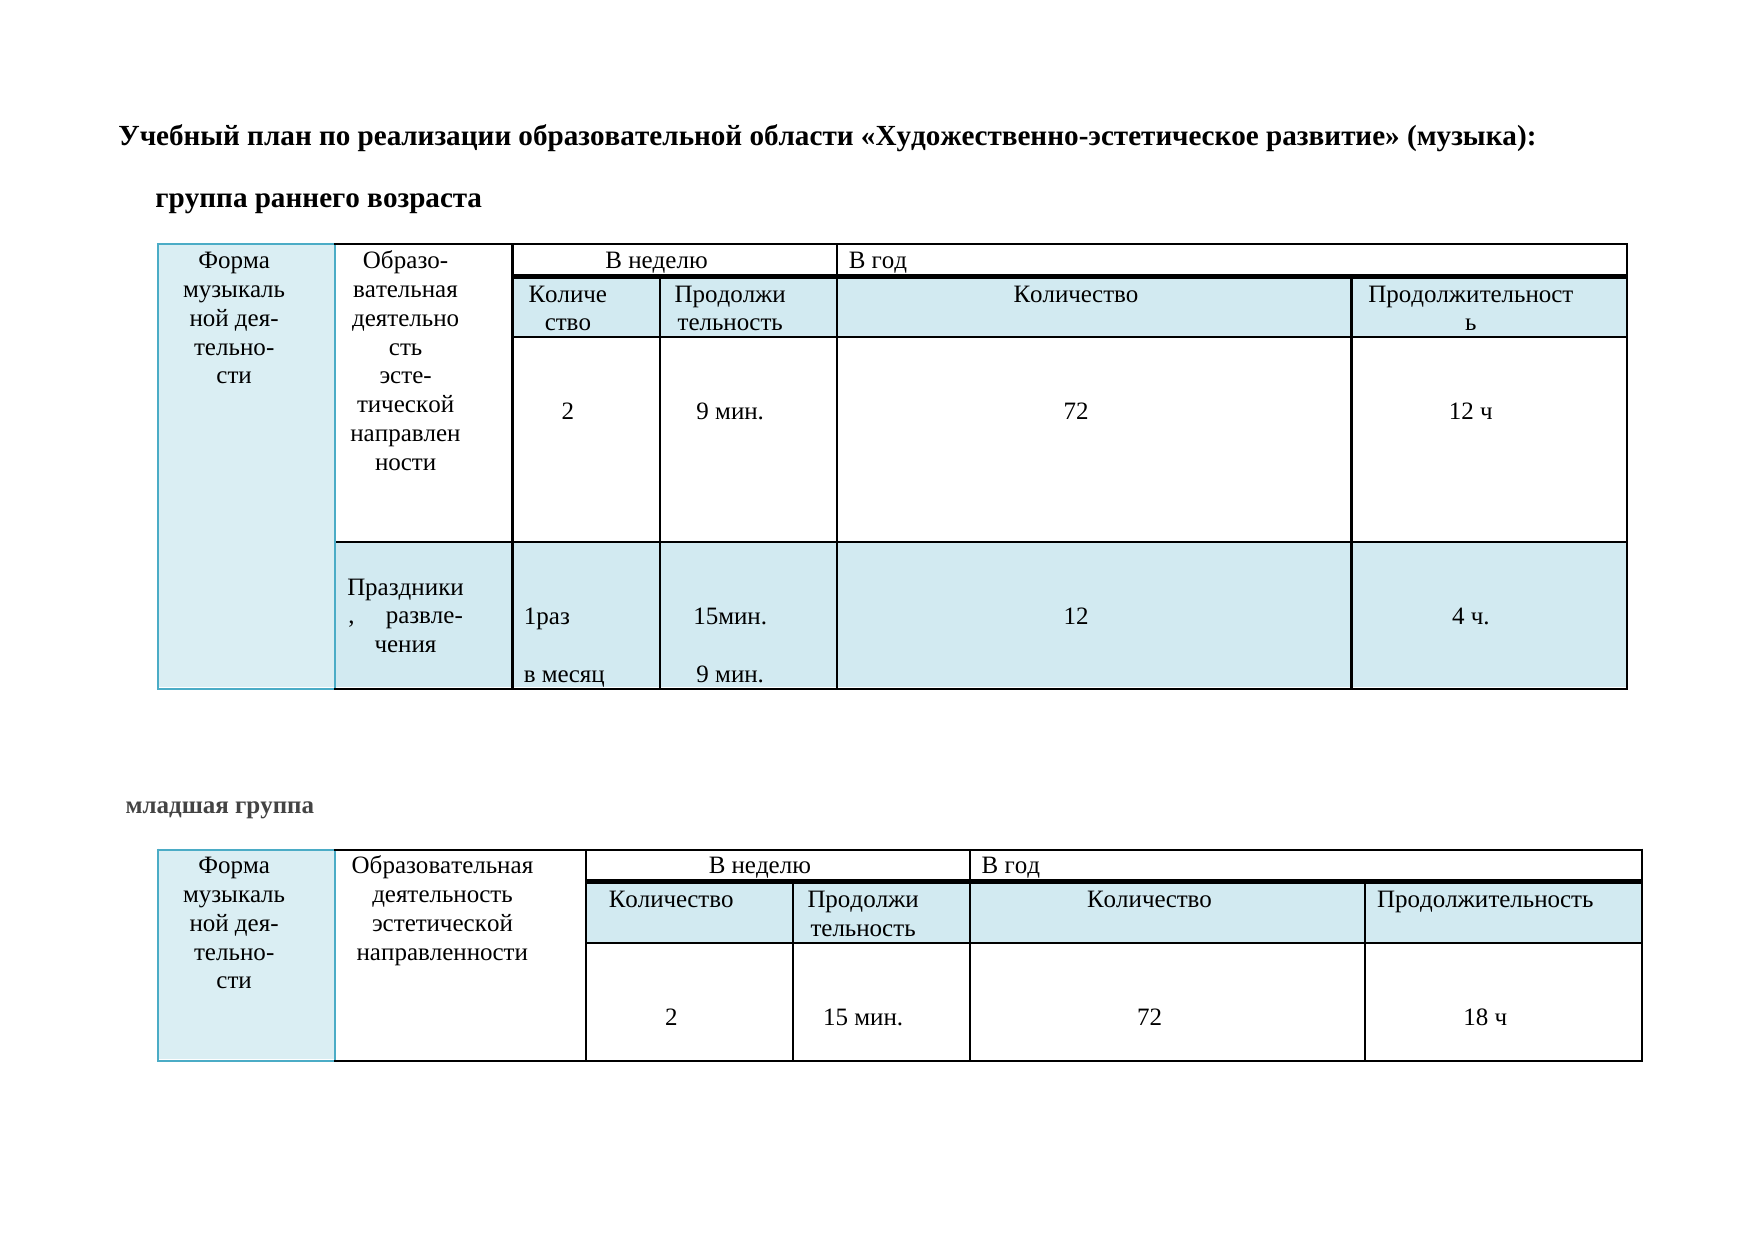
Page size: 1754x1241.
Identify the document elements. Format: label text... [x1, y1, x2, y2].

table_header В год [971, 851, 1641, 879]
table_cell Количество [971, 884, 1364, 942]
table_cell 2 [514, 338, 659, 541]
table_cell 12 ч [1353, 338, 1626, 541]
table_header Форма музыкальной деятельности [159, 245, 334, 687]
text группа раннего возраста [118, 181, 1583, 214]
text младшая группа [118, 786, 1583, 819]
table_cell 1раз в месяц [514, 543, 659, 687]
table_cell Продолжительность [661, 279, 836, 336]
table_cell 12 [838, 543, 1350, 687]
table_cell Продолжительность [1353, 279, 1626, 336]
table_header Образовательная деятельность эстетической направленности [336, 851, 585, 1059]
table_cell 9 мин. [661, 338, 836, 541]
table_cell Количество [587, 884, 792, 942]
table_cell 72 [971, 944, 1364, 1059]
table_cell Количество [838, 279, 1350, 336]
table_header В год [838, 245, 1626, 274]
table_header Образовательная деятельность эстетической направленности [336, 245, 511, 541]
table_cell Праздники, развлечения [336, 543, 511, 687]
table_cell 72 [838, 338, 1350, 541]
table_cell 15мин. 9 мин. [661, 543, 836, 687]
table_header Форма музыкальной деятельности [159, 851, 334, 1059]
table_cell 2 [587, 944, 792, 1059]
table_cell Количество [514, 279, 659, 336]
table_cell 15 мин. [794, 944, 969, 1059]
table_header В неделю [514, 245, 836, 274]
table_cell 18 ч [1366, 944, 1641, 1059]
text Учебный план по реализации образовательной области «Художественно-эстетическое развитие» (музыка): [118, 118, 1636, 151]
table_cell Продолжительность [794, 884, 969, 942]
table_cell 4 ч. [1353, 543, 1626, 687]
table_cell Продолжительность [1366, 884, 1641, 942]
table_header В неделю [587, 851, 969, 879]
